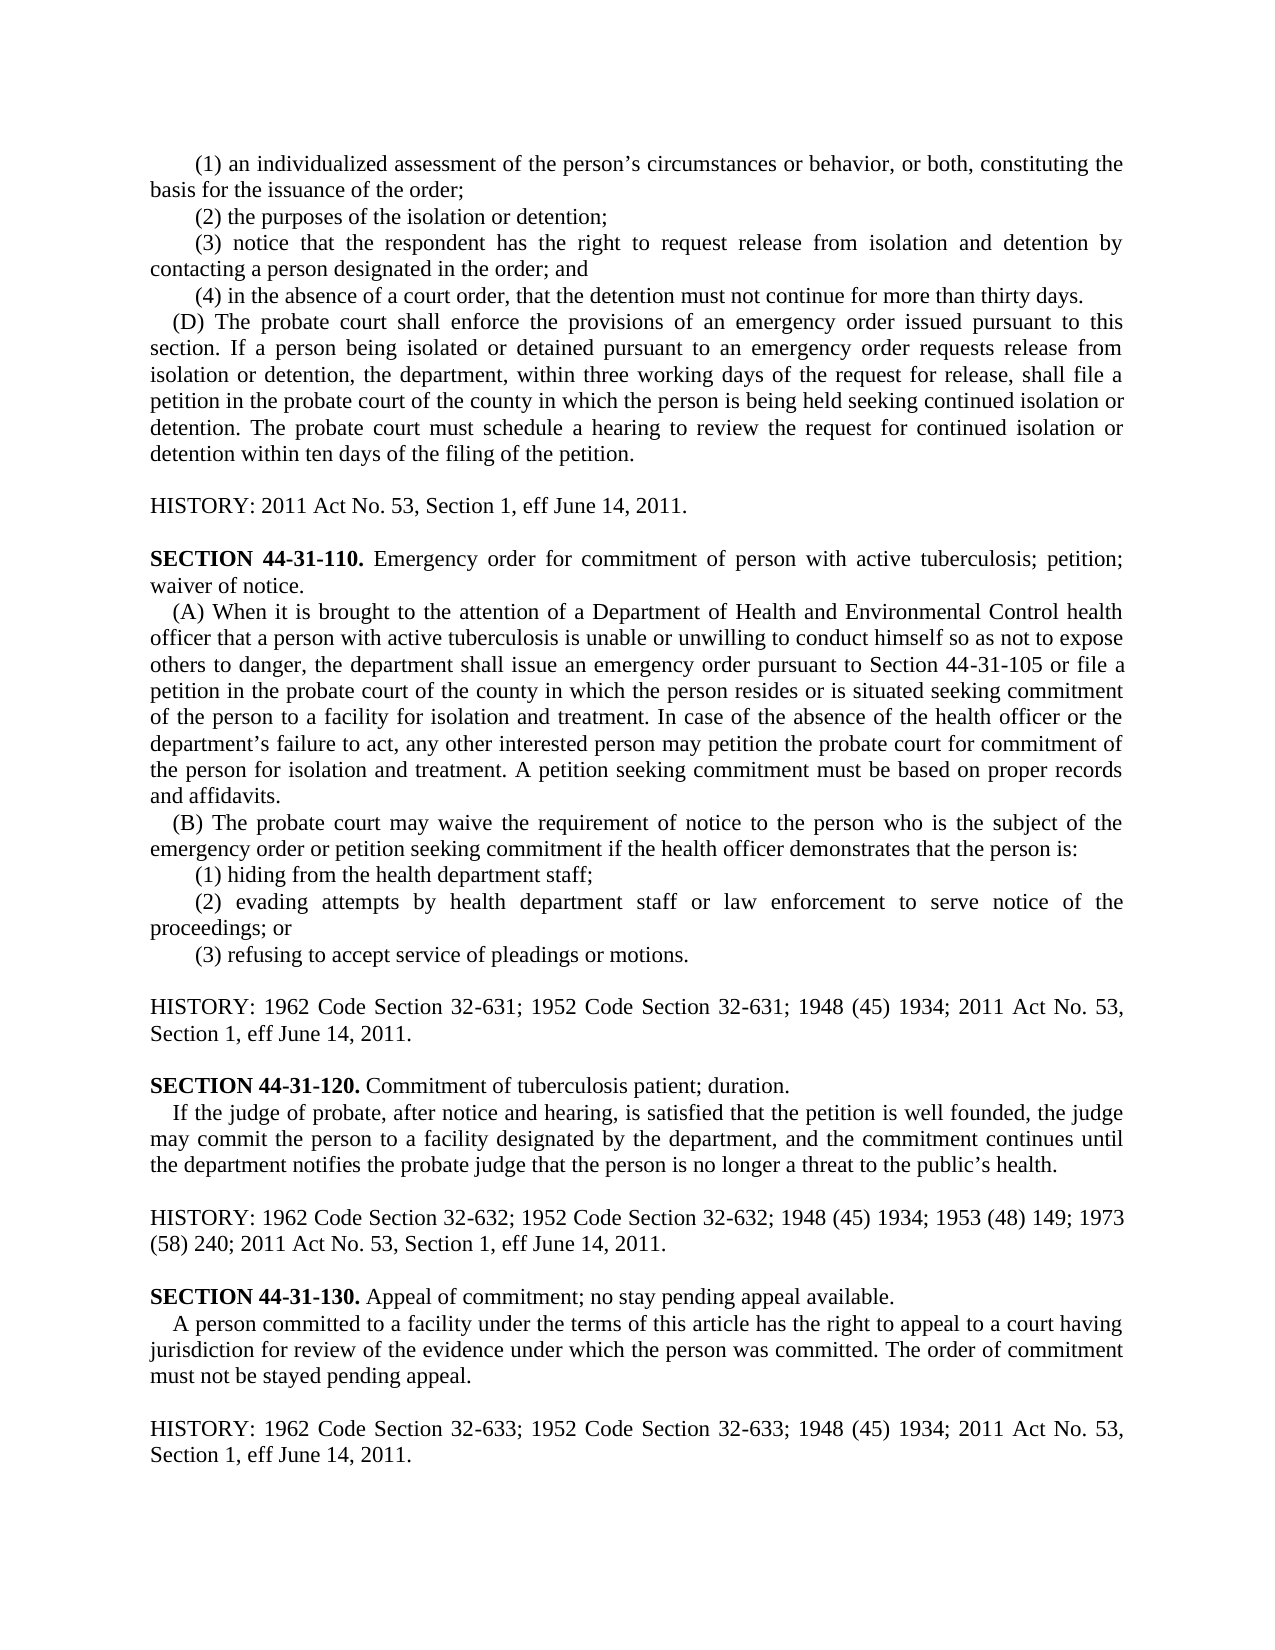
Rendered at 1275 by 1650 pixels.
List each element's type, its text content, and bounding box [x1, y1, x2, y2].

text SECTION 44-31-130. Appeal of commitment; no stay pending appeal available. [150, 1283, 1125, 1309]
text (D) The probate court shall enforce the provisions of an emergency order issued pursuant to this section. If a person being isolated or detained pursuant to an emergency order requests release from isolation or detention, the department, within three working days of the request for release, shall file a petition in the probate court of the county in which the person is being held seeking continued isolation or detention. The probate court must schedule a hearing to review the request for continued isolation or detention within ten days of the filing of the petition. [150, 308, 1125, 466]
text (1) hiding from the health department staff; [150, 862, 1125, 888]
text (A) When it is brought to the attention of a Department of Health and Environmental Control health officer that a person with active tuberculosis is unable or unwilling to conduct himself so as not to expose others to danger, the department shall issue an emergency order pursuant to Section 44-31-105 or file a petition in the probate court of the county in which the person resides or is situated seeking commitment of the person to a facility for isolation and treatment. In case of the absence of the health officer or the department’s failure to act, any other interested person may petition the probate court for commitment of the person for isolation and treatment. A petition seeking commitment must be based on proper records and affidavits. [150, 598, 1125, 809]
text If the judge of probate, after notice and hearing, is satisfied that the petition is well founded, the judge may commit the person to a facility designated by the department, and the commitment continues until the department notifies the probate judge that the person is no longer a threat to the public’s health. [150, 1099, 1125, 1178]
text (2) evading attempts by health department staff or law enforcement to serve notice of the proceedings; or [150, 888, 1125, 941]
text SECTION 44-31-120. Commitment of tuberculosis patient; duration. [150, 1072, 1125, 1099]
text HISTORY: 1962 Code Section 32-633; 1952 Code Section 32-633; 1948 (45) 1934; 2011 Act No. 53, Section 1, eff June 14, 2011. [150, 1415, 1125, 1468]
text (3) refusing to accept service of pleadings or motions. [150, 941, 1125, 967]
text (3) notice that the respondent has the right to request release from isolation and detention by contacting a person designated in the order; and [150, 229, 1125, 282]
text HISTORY: 2011 Act No. 53, Section 1, eff June 14, 2011. [150, 493, 1125, 519]
text (4) in the absence of a court order, that the detention must not continue for more than thirty days. [150, 282, 1125, 308]
text SECTION 44-31-110. Emergency order for commitment of person with active tuberculosis; petition; waiver of notice. [150, 545, 1125, 598]
text (1) an individualized assessment of the person’s circumstances or behavior, or both, constituting the basis for the issuance of the order; [150, 150, 1125, 203]
text (2) the purposes of the isolation or detention; [150, 203, 1125, 229]
text A person committed to a facility under the terms of this article has the right to appeal to a court having jurisdiction for review of the evidence under which the person was committed. The order of commitment must not be stayed pending appeal. [150, 1309, 1125, 1389]
text (B) The probate court may waive the requirement of notice to the person who is the subject of the emergency order or petition seeking commitment if the health officer demonstrates that the person is: [150, 809, 1125, 862]
text HISTORY: 1962 Code Section 32-631; 1952 Code Section 32-631; 1948 (45) 1934; 2011 Act No. 53, Section 1, eff June 14, 2011. [150, 993, 1125, 1046]
text HISTORY: 1962 Code Section 32-632; 1952 Code Section 32-632; 1948 (45) 1934; 1953 (48) 149; 1973 (58) 240; 2011 Act No. 53, Section 1, eff June 14, 2011. [150, 1204, 1125, 1257]
